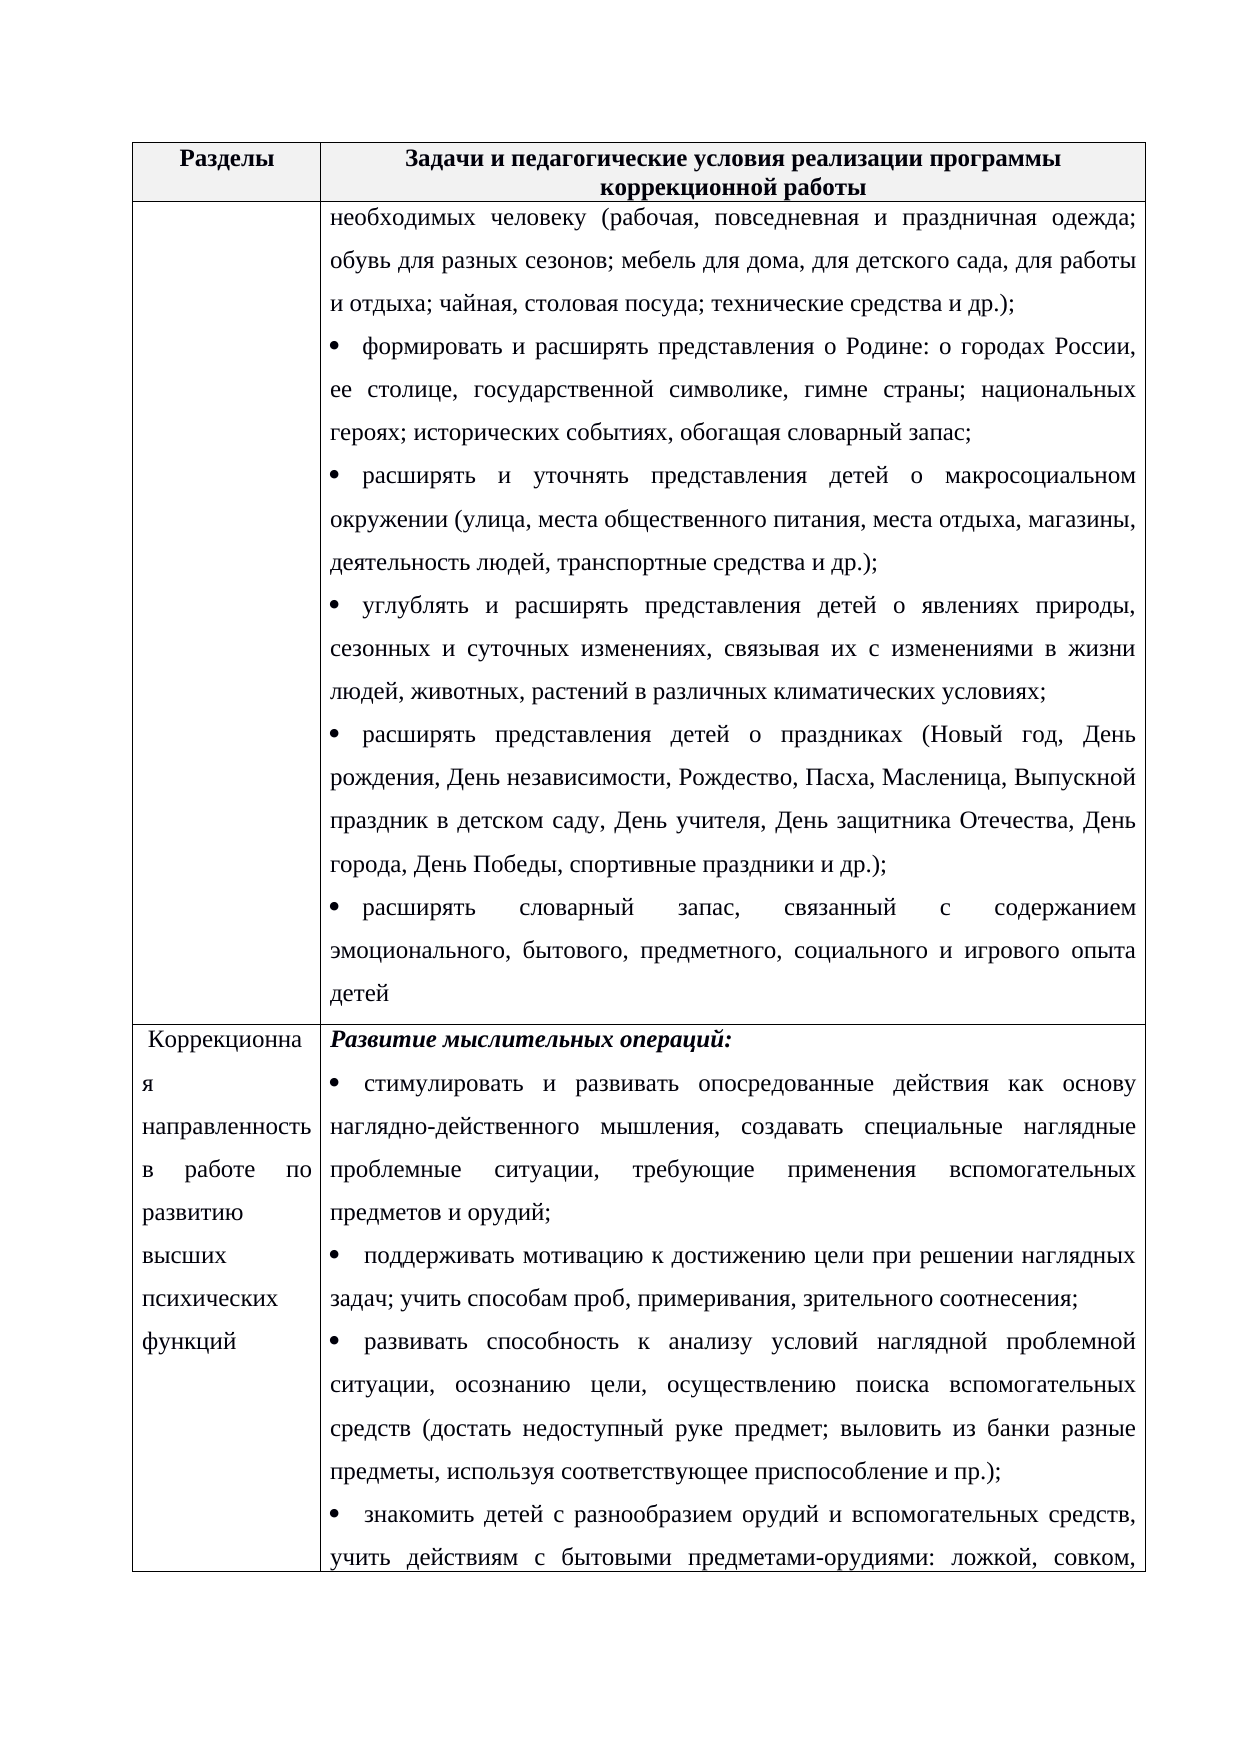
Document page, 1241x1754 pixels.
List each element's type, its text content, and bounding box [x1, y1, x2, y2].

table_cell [133, 1025, 320, 1571]
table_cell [321, 202, 1145, 1023]
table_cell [321, 1025, 1145, 1571]
table_header Задачи и педагогические условия реализации программы коррекционной работы [321, 143, 1145, 201]
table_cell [133, 202, 320, 1023]
table_header Разделы [133, 143, 320, 201]
